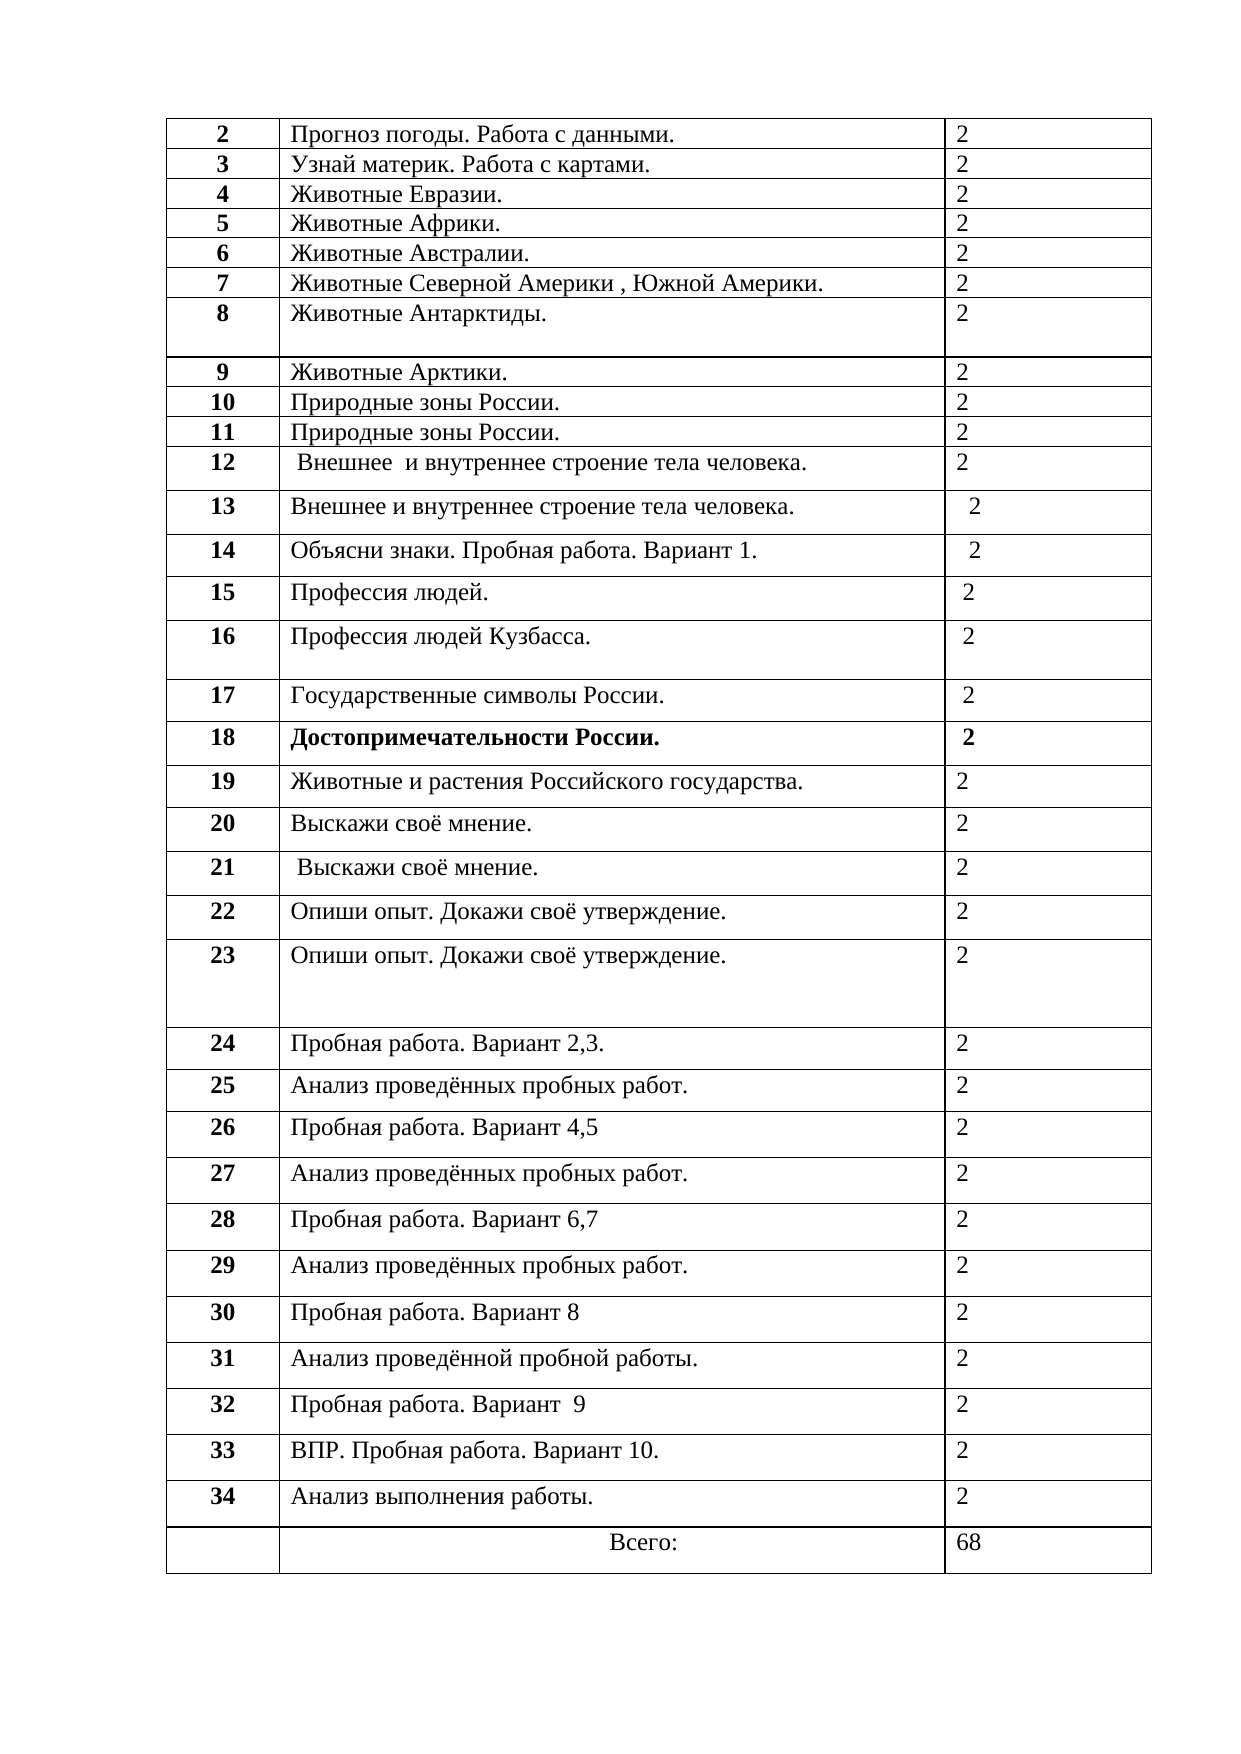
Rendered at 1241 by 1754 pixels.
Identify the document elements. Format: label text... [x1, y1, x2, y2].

table_cell 2 [946, 808, 1151, 851]
table_cell 2 [946, 1297, 1151, 1342]
table_cell Государственные символы России. [280, 680, 944, 721]
table_cell 2 [946, 209, 1151, 237]
table_cell 2 [946, 268, 1151, 297]
table_cell 2 [946, 621, 1151, 679]
table_cell 8 [167, 298, 279, 356]
table_cell Выскажи своё мнение. [280, 808, 944, 851]
table_cell Природные зоны России. [280, 417, 944, 446]
table_cell 2 [946, 1204, 1151, 1249]
table_cell Внешнее и внутреннее строение тела человека. [280, 491, 944, 534]
table_cell Анализ проведённых пробных работ. [280, 1251, 944, 1296]
table_cell [167, 1528, 279, 1572]
table_cell 2 [946, 535, 1151, 576]
table_cell 6 [167, 238, 279, 267]
table_cell Анализ проведённых пробных работ. [280, 1158, 944, 1203]
table_cell 30 [167, 1297, 279, 1342]
table_cell 14 [167, 535, 279, 576]
table_cell 2 [946, 722, 1151, 765]
table_cell 24 [167, 1028, 279, 1069]
table_cell 32 [167, 1389, 279, 1434]
table_cell 18 [167, 722, 279, 765]
table_cell 31 [167, 1343, 279, 1388]
table_cell Животные Северной Америки , Южной Америки. [280, 268, 944, 297]
table_cell 2 [946, 1158, 1151, 1203]
table_cell Животные Антарктиды. [280, 298, 944, 356]
table_cell 7 [167, 268, 279, 297]
table_cell Анализ выполнения работы. [280, 1481, 944, 1526]
table_cell 19 [167, 766, 279, 807]
table_cell 5 [167, 209, 279, 237]
table_cell 2 [946, 1028, 1151, 1069]
table_cell 2 [946, 491, 1151, 534]
table_cell Объясни знаки. Пробная работа. Вариант 1. [280, 535, 944, 576]
table_cell 2 [946, 1251, 1151, 1296]
table_cell 12 [167, 447, 279, 490]
table_cell Выскажи своё мнение. [280, 852, 944, 895]
table_cell 68 [946, 1528, 1151, 1572]
table_cell 2 [946, 298, 1151, 356]
table_cell Опиши опыт. Докажи своё утверждение. [280, 896, 944, 939]
table_cell 2 [946, 417, 1151, 446]
table_cell Животные Евразии. [280, 179, 944, 207]
table_cell 28 [167, 1204, 279, 1249]
table_cell 2 [946, 577, 1151, 620]
table_cell 34 [167, 1481, 279, 1526]
table_cell 2 [946, 1112, 1151, 1157]
table_cell 2 [946, 1481, 1151, 1526]
table_cell Внешнее и внутреннее строение тела человека. [280, 447, 944, 490]
table_cell Пробная работа. Вариант 4,5 [280, 1112, 944, 1157]
table_cell 17 [167, 680, 279, 721]
table_cell 2 [946, 1435, 1151, 1480]
table_cell 2 [946, 1070, 1151, 1111]
table_cell 2 [946, 358, 1151, 386]
table_cell 27 [167, 1158, 279, 1203]
table_cell ВПР. Пробная работа. Вариант 10. [280, 1435, 944, 1480]
table_cell Опиши опыт. Докажи своё утверждение. [280, 940, 944, 1027]
table_cell Животные Австралии. [280, 238, 944, 267]
table_cell 23 [167, 940, 279, 1027]
table_cell 21 [167, 852, 279, 895]
table_cell 22 [167, 896, 279, 939]
table_cell Всего: [280, 1528, 944, 1572]
table_cell 2 [946, 1343, 1151, 1388]
table_cell Анализ проведённой пробной работы. [280, 1343, 944, 1388]
table_cell 2 [946, 852, 1151, 895]
table_cell 29 [167, 1251, 279, 1296]
table_cell 2 [946, 238, 1151, 267]
table_cell 25 [167, 1070, 279, 1111]
table_cell 2 [946, 896, 1151, 939]
table_cell Пробная работа. Вариант 9 [280, 1389, 944, 1434]
table_cell Животные и растения Российского государства. [280, 766, 944, 807]
table_cell Узнай материк. Работа с картами. [280, 149, 944, 178]
table_cell 2 [946, 149, 1151, 178]
table_cell Животные Арктики. [280, 358, 944, 386]
table_cell Анализ проведённых пробных работ. [280, 1070, 944, 1111]
table_cell Профессия людей. [280, 577, 944, 620]
table_cell 16 [167, 621, 279, 679]
table_cell Достопримечательности России. [280, 722, 944, 765]
table_cell 33 [167, 1435, 279, 1480]
table_cell 2 [167, 119, 279, 148]
table_cell Прогноз погоды. Работа с данными. [280, 119, 944, 148]
table_cell 2 [946, 179, 1151, 207]
table_cell Природные зоны России. [280, 387, 944, 416]
table_cell 2 [946, 680, 1151, 721]
table_cell 20 [167, 808, 279, 851]
table_cell 3 [167, 149, 279, 178]
table_cell 13 [167, 491, 279, 534]
table_cell Пробная работа. Вариант 6,7 [280, 1204, 944, 1249]
table_cell 2 [946, 387, 1151, 416]
table_cell 15 [167, 577, 279, 620]
table_cell 10 [167, 387, 279, 416]
table_cell 26 [167, 1112, 279, 1157]
table_cell 11 [167, 417, 279, 446]
table_cell 2 [946, 119, 1151, 148]
table_cell 9 [167, 358, 279, 386]
table_cell Пробная работа. Вариант 2,3. [280, 1028, 944, 1069]
table_cell 4 [167, 179, 279, 207]
table_cell 2 [946, 940, 1151, 1027]
table_cell 2 [946, 447, 1151, 490]
table_cell Профессия людей Кузбасса. [280, 621, 944, 679]
table_cell 2 [946, 1389, 1151, 1434]
table_cell Животные Африки. [280, 209, 944, 237]
table_cell Пробная работа. Вариант 8 [280, 1297, 944, 1342]
table_cell 2 [946, 766, 1151, 807]
